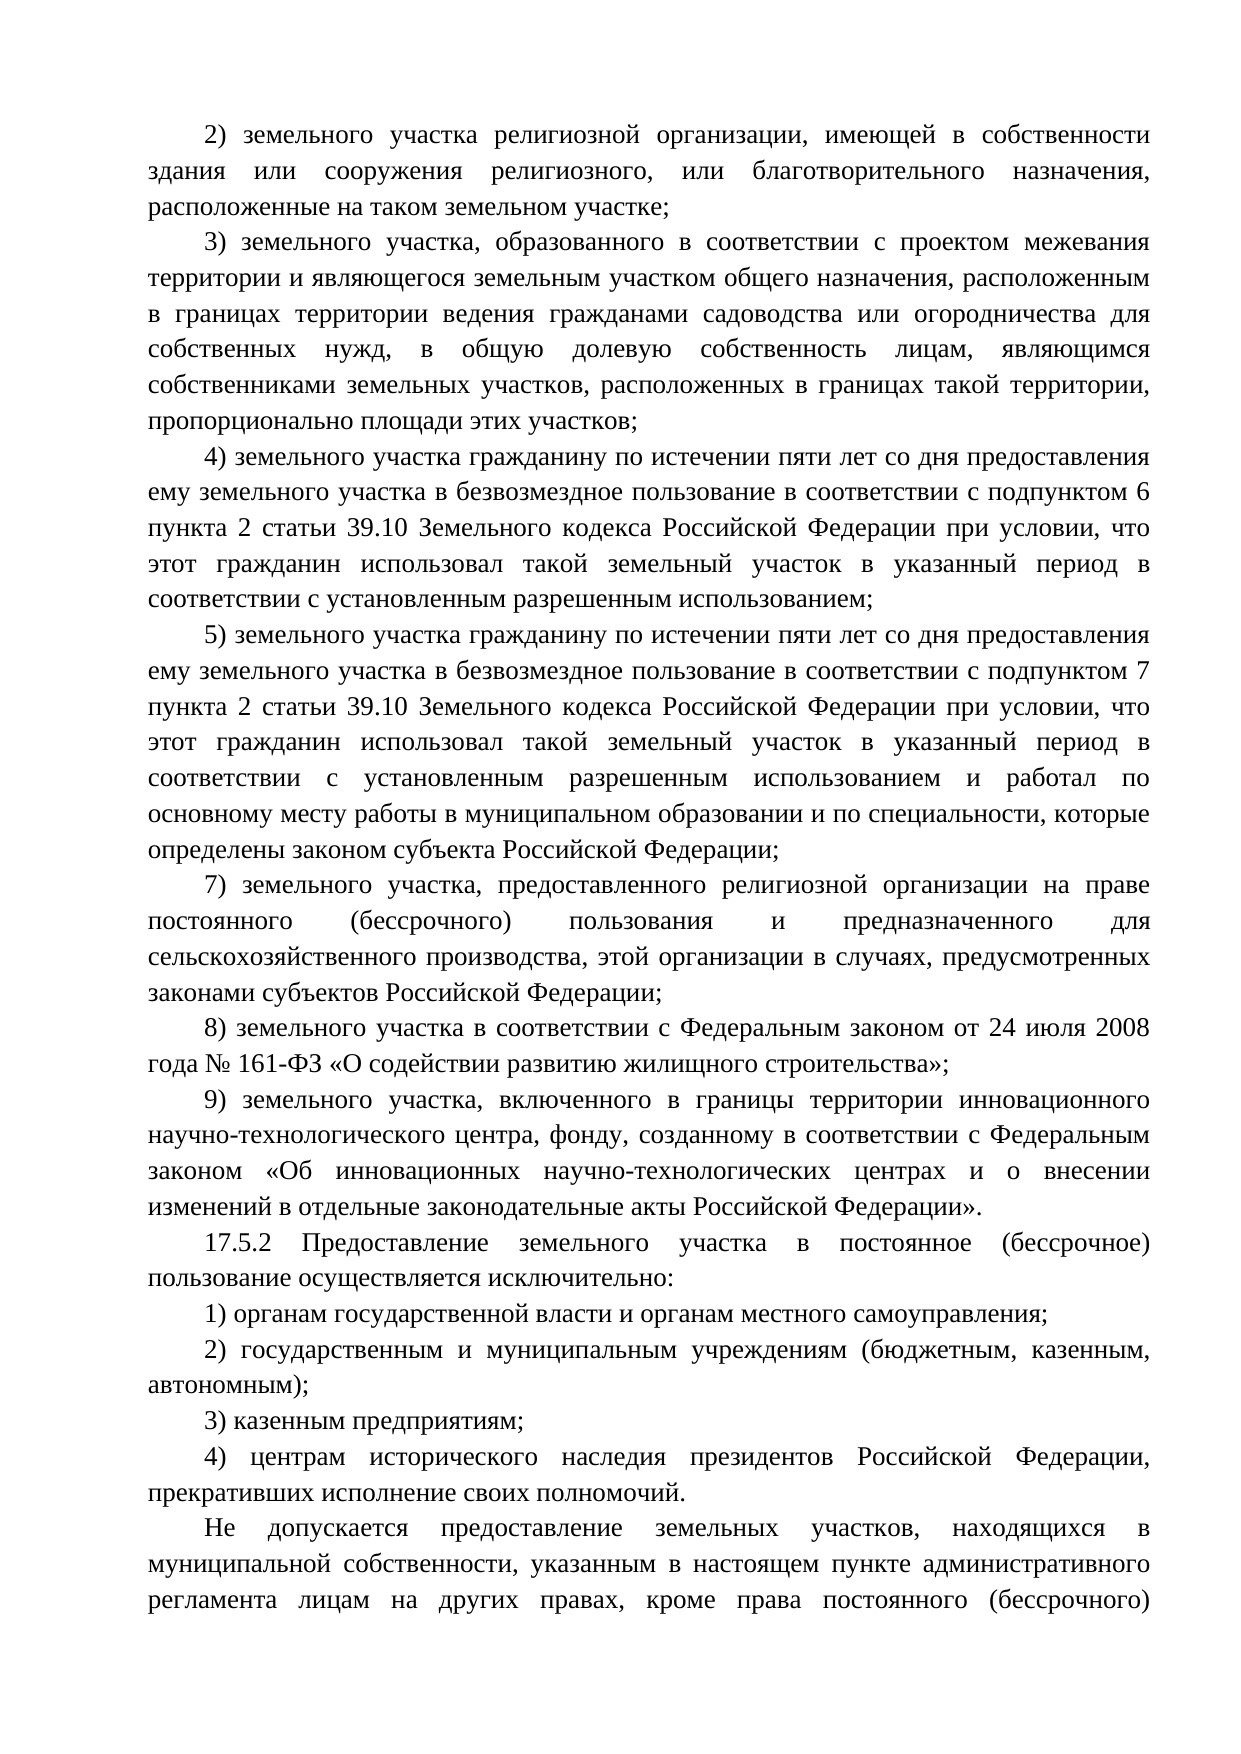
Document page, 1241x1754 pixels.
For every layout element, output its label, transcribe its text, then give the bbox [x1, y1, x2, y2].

text 5) земельного участка гражданину по истечении пяти лет со дня предоставления ему земельного участка в безвозмездное пользование в соответствии с подпунктом 7 пункта 2 статьи 39.10 Земельного кодекса Российской Федерации при условии, что этот гражданин использовал такой земельный участок в указанный период в соответствии с установленным разрешенным использованием и работал по основному месту работы в муниципальном образовании и по специальности, которые определены законом субъекта Российской Федерации; [148, 618, 1152, 864]
text 2) государственным и муниципальным учреждениям (бюджетным, казенным, автономным); [148, 1333, 1152, 1400]
text 3) казенным предприятиям; [148, 1404, 1152, 1436]
text 8) земельного участка в соответствии с Федеральным законом от 24 июля 2008 года № 161-ФЗ «О содействии развитию жилищного строительства»; [148, 1011, 1152, 1078]
text 7) земельного участка, предоставленного религиозной организации на праве постоянного (бессрочного) пользования и предназначенного для сельскохозяйственного производства, этой организации в случаях, предусмотренных законами субъектов Российской Федерации; [148, 868, 1152, 1007]
text 4) центрам исторического наследия президентов Российской Федерации, прекративших исполнение своих полномочий. [148, 1440, 1152, 1507]
text 2) земельного участка религиозной организации, имеющей в собственности здания или сооружения религиозного, или благотворительного назначения, расположенные на таком земельном участке; [148, 118, 1152, 221]
text 4) земельного участка гражданину по истечении пяти лет со дня предоставления ему земельного участка в безвозмездное пользование в соответствии с подпунктом 6 пункта 2 статьи 39.10 Земельного кодекса Российской Федерации при условии, что этот гражданин использовал такой земельный участок в указанный период в соответствии с установленным разрешенным использованием; [148, 440, 1152, 614]
text 9) земельного участка, включенного в границы территории инновационного научно-технологического центра, фонду, созданному в соответствии с Федеральным законом «Об инновационных научно-технологических центрах и о внесении изменений в отдельные законодательные акты Российской Федерации». [148, 1083, 1152, 1221]
text 17.5.2 Предоставление земельного участка в постоянное (бессрочное) пользование осуществляется исключительно: [148, 1226, 1152, 1293]
text 3) земельного участка, образованного в соответствии с проектом межевания территории и являющегося земельным участком общего назначения, расположенным в границах территории ведения гражданами садоводства или огородничества для собственных нужд, в общую долевую собственность лицам, являющимся собственниками земельных участков, расположенных в границах такой территории, пропорционально площади этих участков; [148, 225, 1152, 435]
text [148, 1512, 1152, 1614]
text 1) органам государственной власти и органам местного самоуправления; [148, 1297, 1152, 1328]
